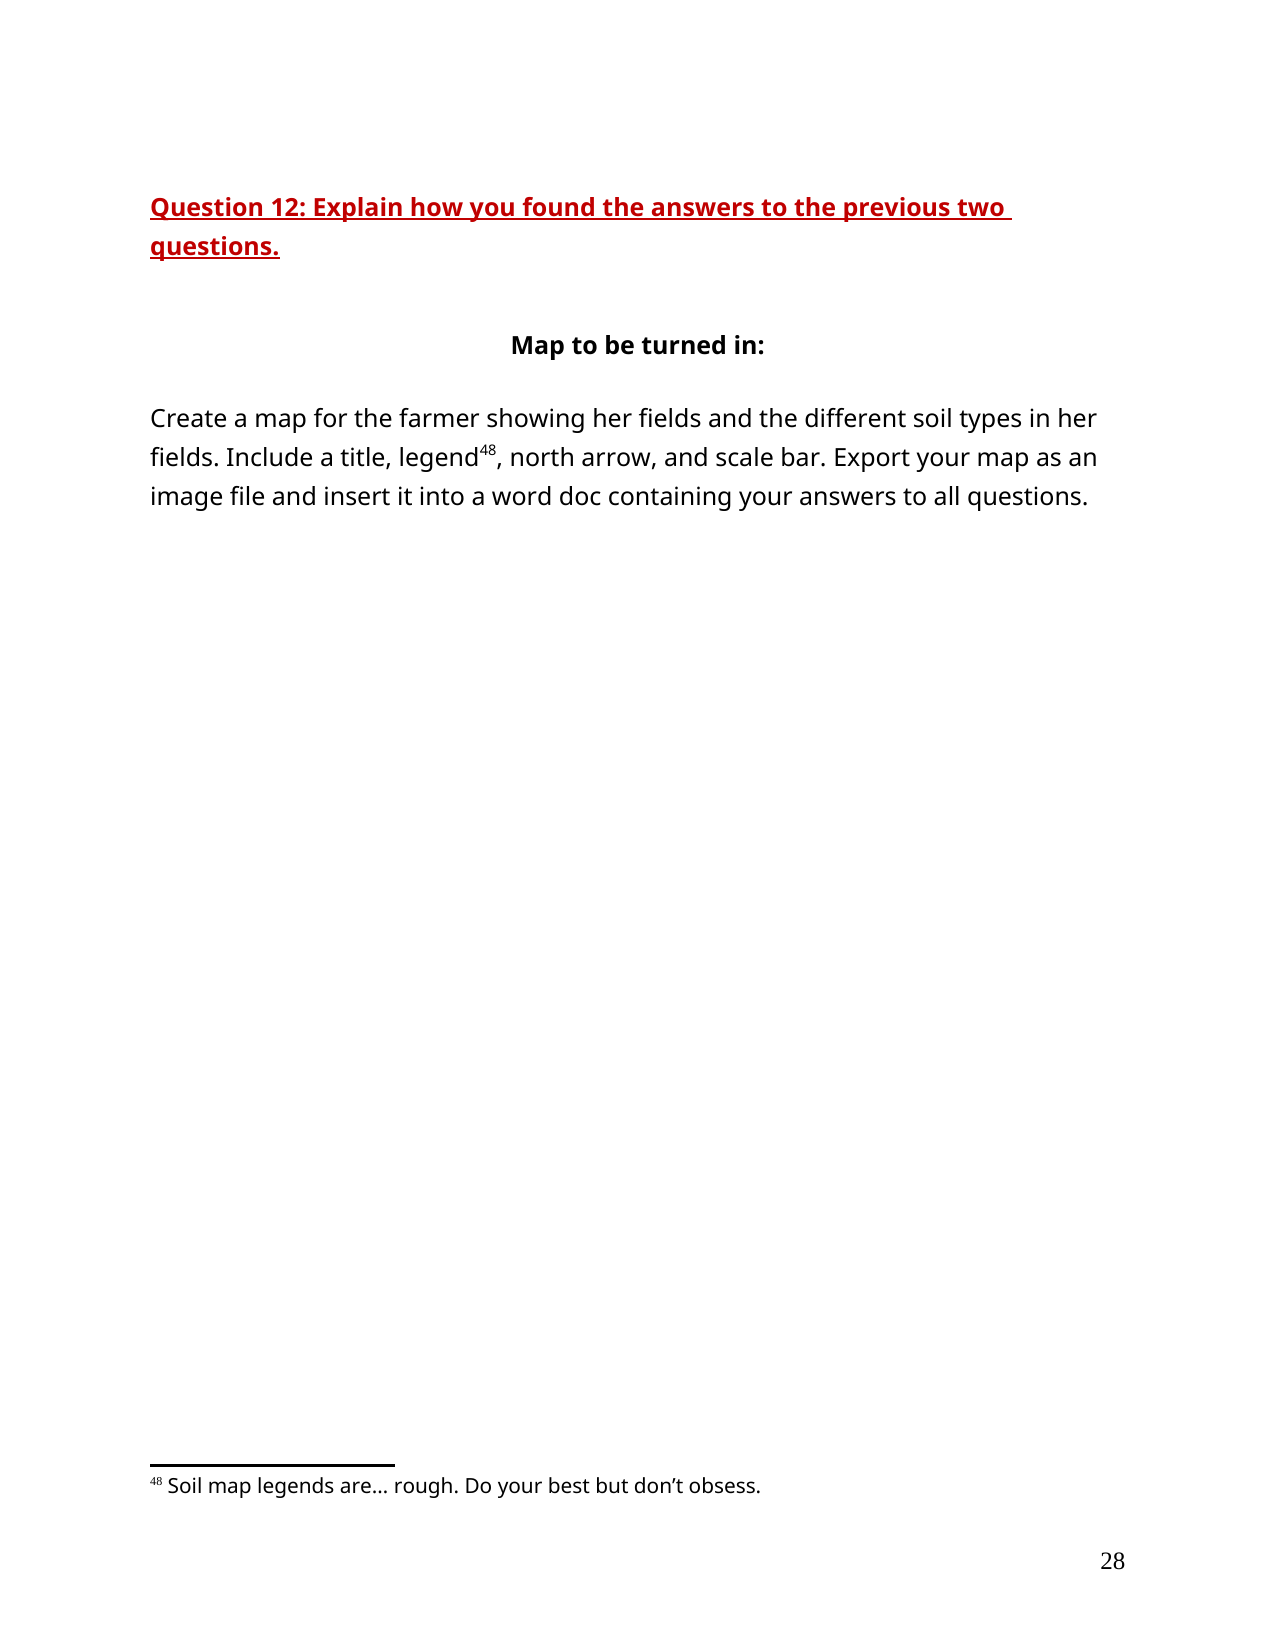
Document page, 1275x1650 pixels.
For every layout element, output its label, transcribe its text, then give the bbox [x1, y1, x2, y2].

text Create a map for the farmer showing her fields and the different soil types in her fields. Include a title, legend, north arrow, and scale bar. Export your map as an image file and insert it into a word doc containing your answers to all questions. [150, 401, 1125, 513]
subtitle Map to be turned in: [150, 327, 1125, 362]
subtitle Question 12: Explain how you found the answers to the previous two questions. [150, 189, 1125, 262]
